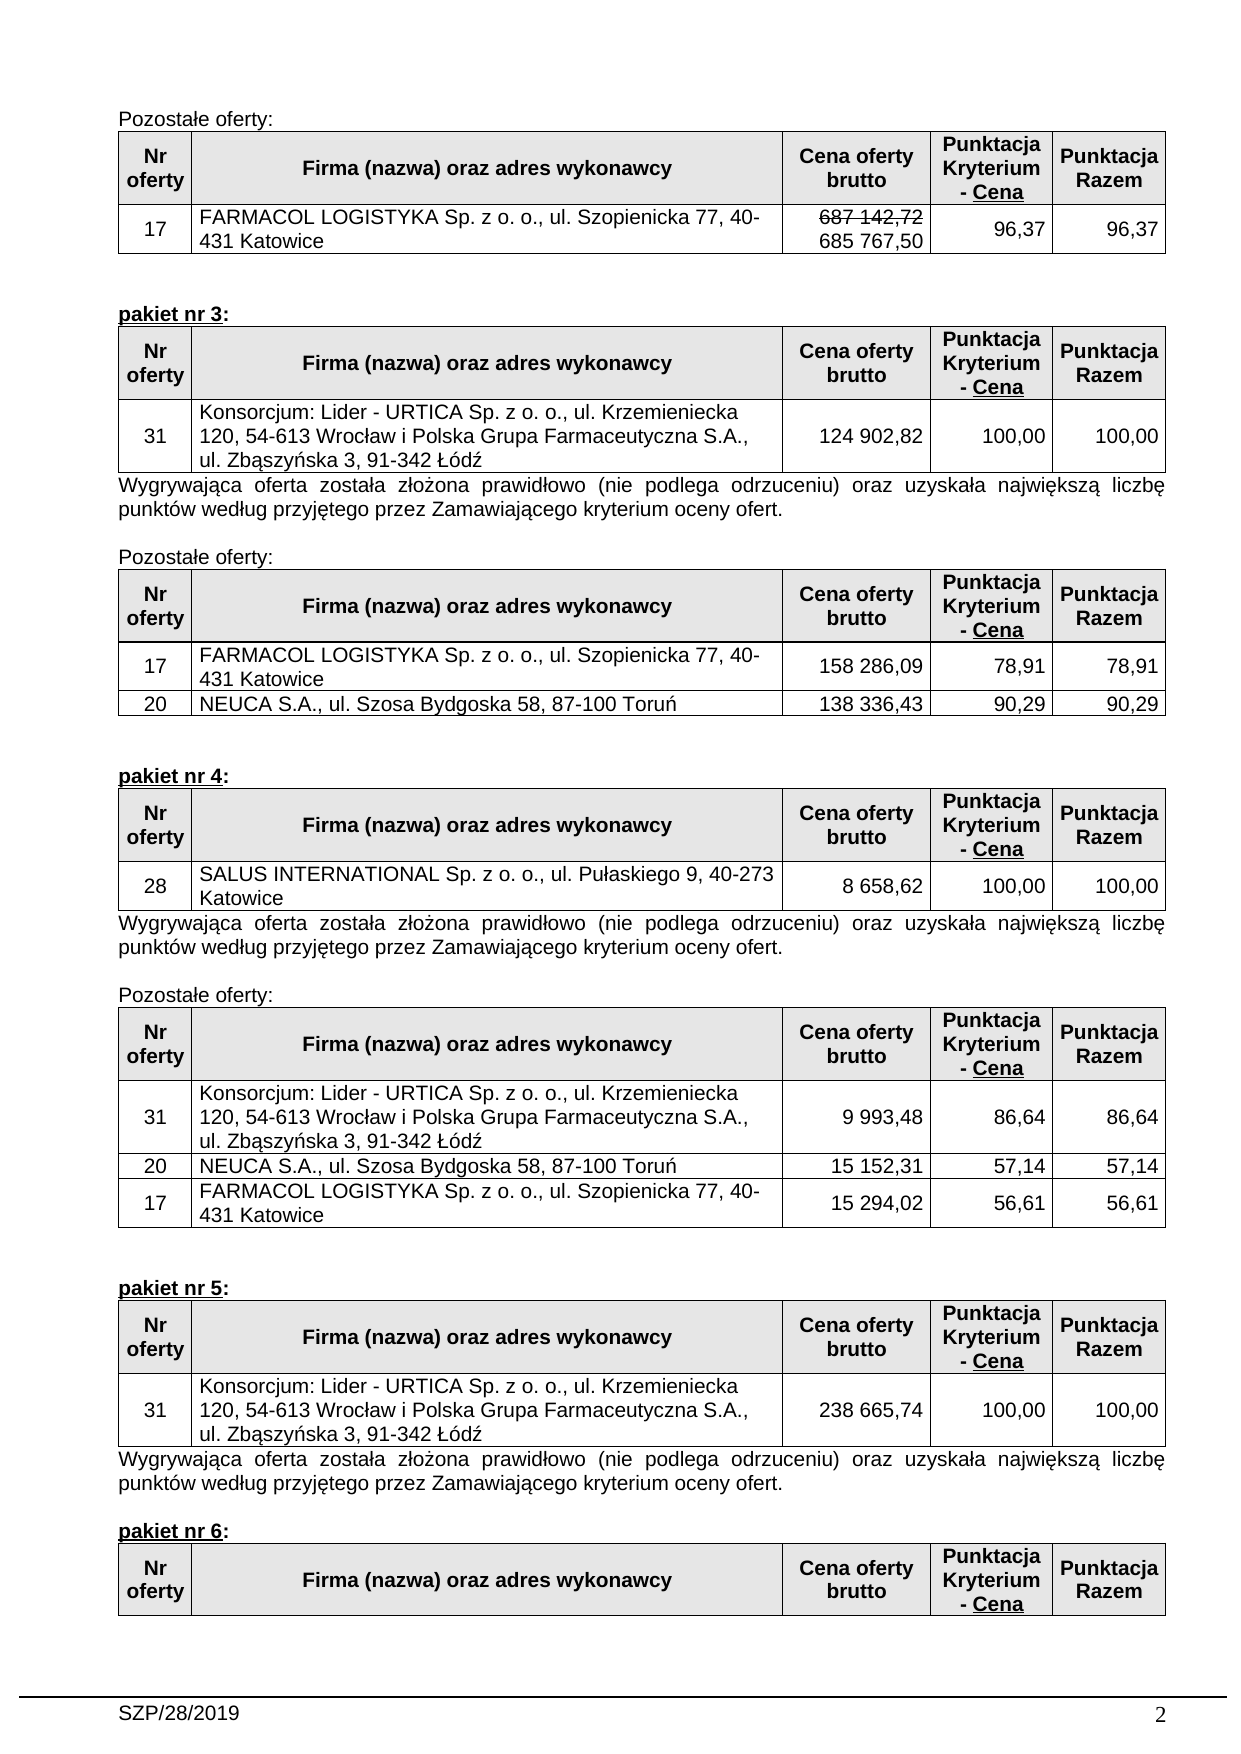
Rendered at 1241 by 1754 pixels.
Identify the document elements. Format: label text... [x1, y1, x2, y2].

table_header Nr oferty [119, 789, 191, 861]
table_cell Konsorcjum: Lider - URTICA Sp. z o. o., ul. Krzemieniecka 120, 54-613 Wrocław i Polska Grupa Farmaceutyczna S.A., ul. Zbąszyńska 3, 91-342 Łódź [192, 400, 782, 472]
table_header Punktacja Kryterium - Cena [931, 327, 1052, 399]
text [118, 1447, 1166, 1494]
table_cell 17 [119, 1179, 191, 1227]
table_cell NEUCA S.A., ul. Szosa Bydgoska 58, 87-100 Toruń [192, 1154, 782, 1178]
table_cell SALUS INTERNATIONAL Sp. z o. o., ul. Pułaskiego 9, 40-273 Katowice [192, 862, 782, 910]
table_cell 56,61 [1053, 1179, 1165, 1227]
table_header Nr oferty [119, 327, 191, 399]
table_header Punktacja Kryterium - Cena [931, 1008, 1052, 1080]
table_cell Konsorcjum: Lider - URTICA Sp. z o. o., ul. Krzemieniecka 120, 54-613 Wrocław i Polska Grupa Farmaceutyczna S.A., ul. Zbąszyńska 3, 91-342 Łódź [192, 1081, 782, 1153]
table_header Firma (nazwa) oraz adres wykonawcy [192, 1008, 782, 1080]
table_cell FARMACOL LOGISTYKA Sp. z o. o., ul. Szopienicka 77, 40-431 Katowice [192, 1179, 782, 1227]
table_header Cena oferty brutto [783, 327, 930, 399]
table_cell 56,61 [931, 1179, 1052, 1227]
table_cell 96,37 [1053, 205, 1165, 253]
table_header Punktacja Razem [1053, 132, 1165, 204]
text pakiet nr 4: [118, 764, 1166, 788]
table_cell 100,00 [1053, 862, 1165, 910]
table_header Cena oferty brutto [783, 132, 930, 204]
table_header Punktacja Kryterium - Cena [931, 1301, 1052, 1373]
table_cell 100,00 [931, 1374, 1052, 1446]
table_cell 86,64 [931, 1081, 1052, 1153]
text pakiet nr 5: [118, 1276, 1166, 1300]
table_cell 124 902,82 [783, 400, 930, 472]
table_cell 90,29 [1053, 691, 1165, 715]
table_header Punktacja Razem [1053, 327, 1165, 399]
table_cell 78,91 [931, 643, 1052, 690]
table_cell FARMACOL LOGISTYKA Sp. z o. o., ul. Szopienicka 77, 40-431 Katowice [192, 643, 782, 690]
table_cell 100,00 [1053, 400, 1165, 472]
table_cell 57,14 [1053, 1154, 1165, 1178]
table_cell 9 993,48 [783, 1081, 930, 1153]
table_cell 17 [119, 205, 191, 253]
table_cell 687 142,72 685 767,50 [783, 205, 930, 253]
table_cell 57,14 [931, 1154, 1052, 1178]
table_cell 8 658,62 [783, 862, 930, 910]
table_cell 31 [119, 400, 191, 472]
table_cell 15 152,31 [783, 1154, 930, 1178]
table_cell 158 286,09 [783, 643, 930, 690]
table_header Punktacja Kryterium - Cena [931, 570, 1052, 641]
table_cell 238 665,74 [783, 1374, 930, 1446]
table_cell 28 [119, 862, 191, 910]
text Pozostałe oferty: [118, 544, 1166, 568]
table_header Punktacja Razem [1053, 1544, 1165, 1615]
table_header Punktacja Razem [1053, 570, 1165, 641]
table_header Cena oferty brutto [783, 570, 930, 641]
table_cell 31 [119, 1081, 191, 1153]
text pakiet nr 3: [118, 302, 1166, 326]
text Pozostałe oferty: [118, 983, 1166, 1007]
table_cell Konsorcjum: Lider - URTICA Sp. z o. o., ul. Krzemieniecka 120, 54-613 Wrocław i Polska Grupa Farmaceutyczna S.A., ul. Zbąszyńska 3, 91-342 Łódź [192, 1374, 782, 1446]
table_header Firma (nazwa) oraz adres wykonawcy [192, 789, 782, 861]
table_header Nr oferty [119, 1301, 191, 1373]
table_header Firma (nazwa) oraz adres wykonawcy [192, 1544, 782, 1615]
table_cell FARMACOL LOGISTYKA Sp. z o. o., ul. Szopienicka 77, 40-431 Katowice [192, 205, 782, 253]
text Pozostałe oferty: [118, 107, 1166, 131]
table_header Cena oferty brutto [783, 789, 930, 861]
table_cell 78,91 [1053, 643, 1165, 690]
table_cell 100,00 [1053, 1374, 1165, 1446]
table_header Punktacja Razem [1053, 789, 1165, 861]
table_header Nr oferty [119, 132, 191, 204]
table_header Punktacja Kryterium - Cena [931, 789, 1052, 861]
table_cell 15 294,02 [783, 1179, 930, 1227]
table_header Firma (nazwa) oraz adres wykonawcy [192, 1301, 782, 1373]
table_header Nr oferty [119, 570, 191, 641]
table_cell 20 [119, 1154, 191, 1178]
table_header Firma (nazwa) oraz adres wykonawcy [192, 132, 782, 204]
table_cell 100,00 [931, 400, 1052, 472]
table_header Firma (nazwa) oraz adres wykonawcy [192, 327, 782, 399]
table_header Cena oferty brutto [783, 1544, 930, 1615]
table_cell 31 [119, 1374, 191, 1446]
table_header Cena oferty brutto [783, 1301, 930, 1373]
table_header Punktacja Razem [1053, 1008, 1165, 1080]
text pakiet nr 6: [118, 1518, 1166, 1542]
table_cell 100,00 [931, 862, 1052, 910]
table_header Nr oferty [119, 1008, 191, 1080]
table_cell 20 [119, 691, 191, 715]
table_cell 90,29 [931, 691, 1052, 715]
table_cell 86,64 [1053, 1081, 1165, 1153]
table_cell 17 [119, 643, 191, 690]
table_header Cena oferty brutto [783, 1008, 930, 1080]
table_header Nr oferty [119, 1544, 191, 1615]
table_cell 138 336,43 [783, 691, 930, 715]
table_header Punktacja Kryterium - Cena [931, 132, 1052, 204]
table_cell 96,37 [931, 205, 1052, 253]
table_header Punktacja Razem [1053, 1301, 1165, 1373]
table_header Punktacja Kryterium - Cena [931, 1544, 1052, 1615]
table_header Firma (nazwa) oraz adres wykonawcy [192, 570, 782, 641]
table_cell NEUCA S.A., ul. Szosa Bydgoska 58, 87-100 Toruń [192, 691, 782, 715]
